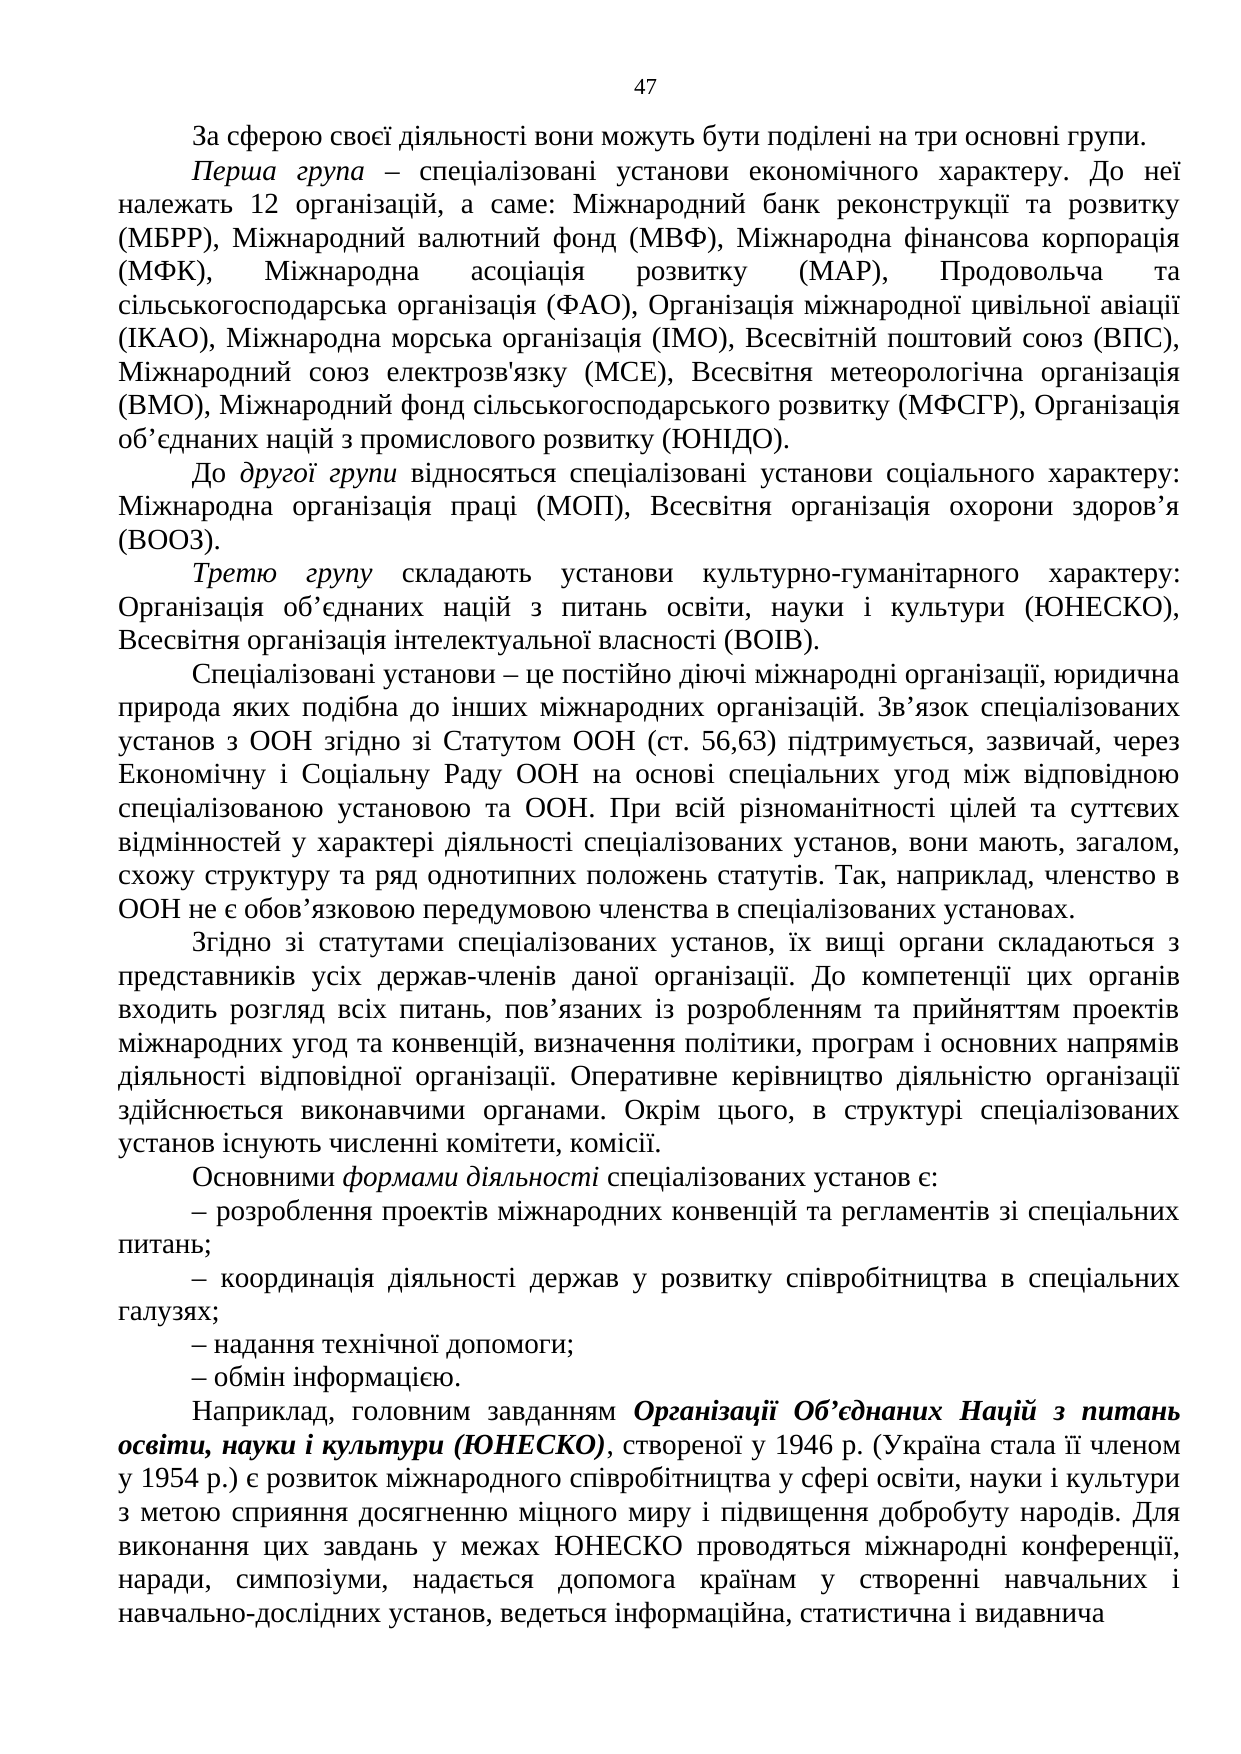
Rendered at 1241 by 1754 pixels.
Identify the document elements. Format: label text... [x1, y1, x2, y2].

text За сферою своєї діяльності вони можуть бути поділені на три основні групи. [192, 119, 1194, 153]
text Спеціалізовані установи – це постійно діючі міжнародні організації, юридична природа яких подібна до інших міжнародних організацій. Зв’язок спеціалізованих установ з ООН згідно зі Статутом ООН (ст. 56,63) підтримується, зазвичай, через Економічну і Соціальну Раду ООН на основі спеціальних угод між відповідною спеціалізованою установою та ООН. При всій різноманітності цілей та суттєвих відмінностей у характері діяльності спеціалізованих установ, вони мають, загалом, схожу структуру та ряд однотипних положень статутів. Так, наприклад, членство в ООН не є обов’язковою передумовою членства в спеціалізованих установах. [118, 656, 1181, 924]
text Наприклад, головним завданням Організації Об’єднаних Націй з питань освіти, науки і культури (ЮНЕСКО), створеної у 1946 р. (Україна стала її членом у 1954 р.) є розвиток міжнародного співробітництва у сфері освіти, науки і культури з метою сприяння досягненню міцного миру і підвищення добробуту народів. Для виконання цих завдань у межах ЮНЕСКО проводяться міжнародні конференції, наради, симпозіуми, надається допомога країнам у створенні навчальних і навчально-дослідних установ, ведеться інформаційна, статистична і видавнича [118, 1393, 1181, 1628]
list розроблення проектів міжнародних конвенцій та регламентів зі спеціальних питань; [118, 1193, 1181, 1260]
text До другої групи відносяться спеціалізовані установи соціального характеру: Міжнародна організація праці (МОП), Всесвітня організація охорони здоров’я (ВООЗ). [118, 455, 1181, 555]
text Перша група – спеціалізовані установи економічного характеру. До неї належать 12 організацій, а саме: Міжнародний банк реконструкції та розвитку (МБРР), Міжнародний валютний фонд (МВФ), Міжнародна фінансова корпорація (МФК), Міжнародна асоціація розвитку (МАР), Продовольча та сільськогосподарська організація (ФАО), Організація міжнародної цивільної авіації (ІКАО), Міжнародна морська організація (ІМО), Всесвітній поштовий союз (ВПС), Міжнародний союз електрозв'язку (МСЕ), Всесвітня метеорологічна організація (ВМО), Міжнародний фонд сільськогосподарського розвитку (МФСГР), Організація об’єднаних націй з промислового розвитку (ЮНІДО). [118, 153, 1181, 454]
text Згідно зі статутами спеціалізованих установ, їх вищі органи складаються з представників усіх держав-членів даної організації. До компетенції цих органів входить розгляд всіх питань, пов’язаних із розробленням та прийняттям проектів міжнародних угод та конвенцій, визначення політики, програм і основних напрямів діяльності відповідної організації. Оперативне керівництво діяльністю організації здійснюється виконавчими органами. Окрім цього, в структурі спеціалізованих установ існують численні комітети, комісії. [118, 924, 1181, 1159]
list надання технічної допомоги; [192, 1327, 1194, 1360]
list обмін інформацією. [192, 1360, 1194, 1393]
text Третю групу складають установи культурно-гуманітарного характеру: Організація об’єднаних націй з питань освіти, науки і культури (ЮНЕСКО), Всесвітня організація інтелектуальної власності (ВОІВ). [118, 555, 1181, 656]
list координація діяльності держав у розвитку співробітництва в спеціальних галузях; [118, 1260, 1181, 1327]
text Основними формами діяльності спеціалізованих установ є: [192, 1159, 1194, 1193]
